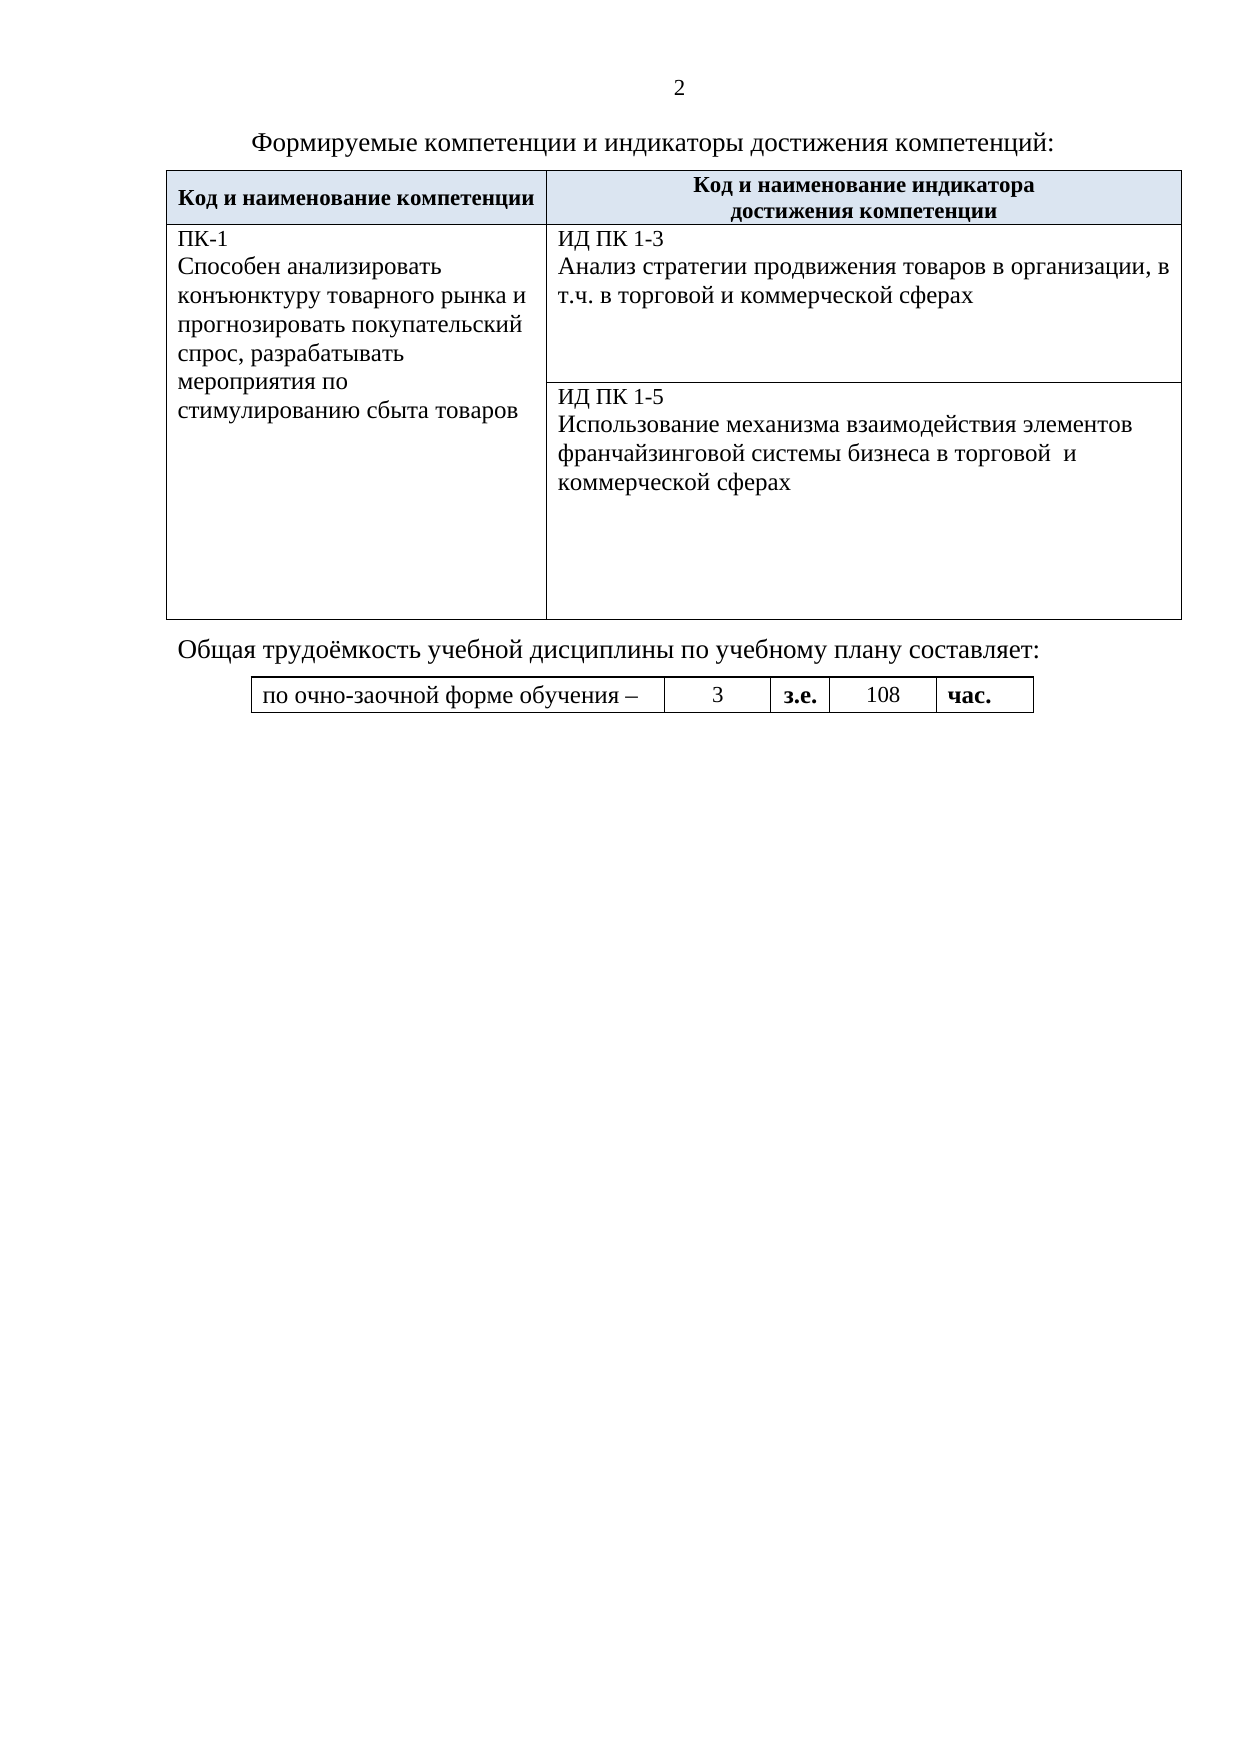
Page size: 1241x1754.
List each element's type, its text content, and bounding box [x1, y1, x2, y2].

subtitle Формируемые компетенции и индикаторы достижения компетенций: [251, 127, 1181, 158]
table_cell ПК-1 Способен анализировать конъюнктуру товарного рынка и прогнозировать покупательский спрос, разрабатывать мероприятия по стимулированию сбыта товаров [167, 225, 546, 619]
table_header Код и наименование индикатора достижения компетенции [547, 171, 1181, 224]
table_header Код и наименование компетенции [167, 171, 546, 224]
table_header з.е. [771, 678, 829, 712]
table_header по очно-заочной форме обучения – [252, 678, 664, 712]
subtitle Общая трудоёмкость учебной дисциплины по учебному плану составляет: [177, 633, 1181, 664]
table_cell ИД ПК 1-3 Анализ стратегии продвижения товаров в организации, в т.ч. в торговой и коммерческой сферах [547, 225, 1181, 382]
table_cell ИД ПК 1-5 Использование механизма взаимодействия элементов франчайзинговой системы бизнеса в торговой и коммерческой сферах [547, 383, 1181, 619]
table_header 108 [830, 678, 936, 712]
table_header час. [937, 678, 1033, 712]
table_header 3 [665, 678, 770, 712]
